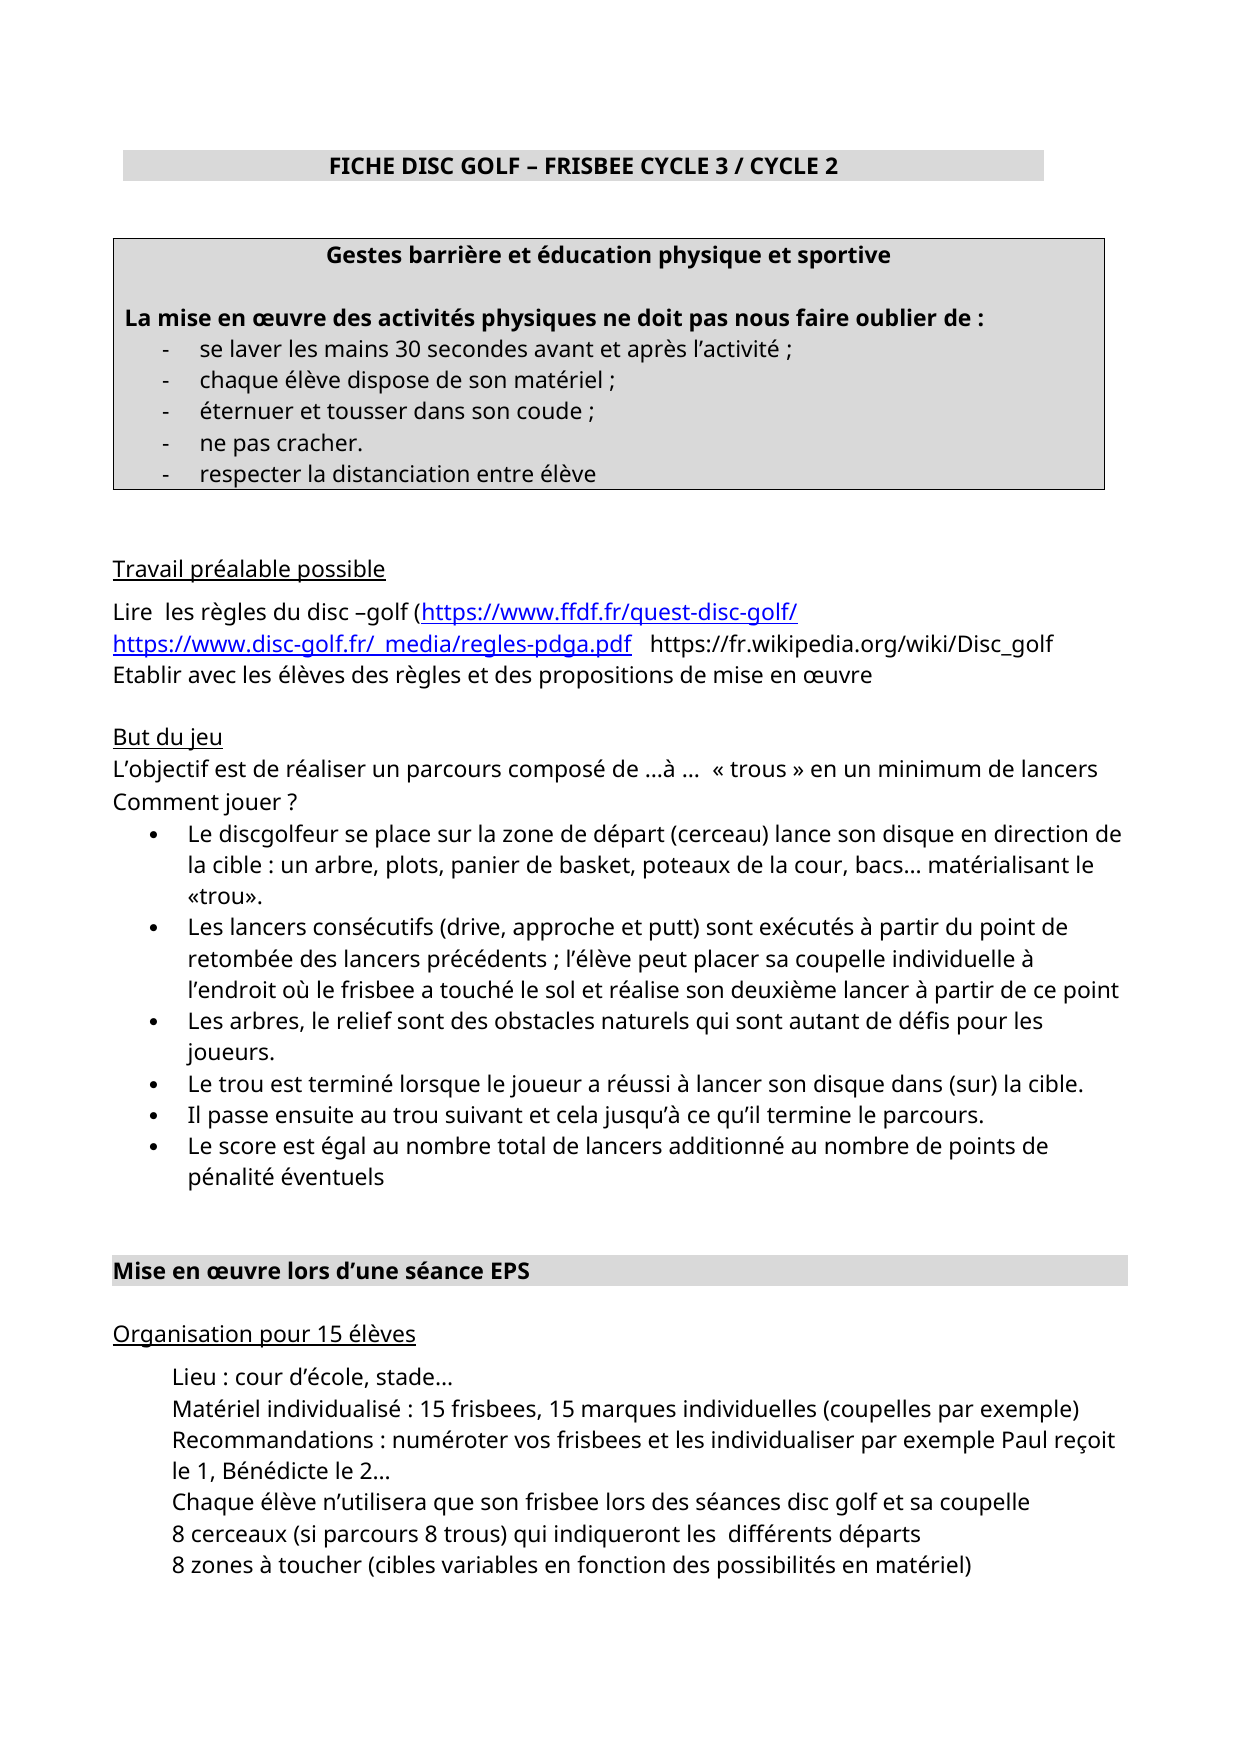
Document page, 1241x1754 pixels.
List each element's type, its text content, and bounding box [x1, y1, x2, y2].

text Recommandations : numéroter vos frisbees et les individualiser par exemple Paul reçoit le 1, Bénédicte le 2… [172, 1424, 1128, 1486]
table_header Gestes barrière et éducation physique et sportive La mise en œuvre des activités physiques ne doit pas nous faire oublier de : se laver les mains 30 secondes avant et après l’activité ; chaque élève dispose de son matériel ; éternuer et tousser dans son coude ; ne pas cracher. respecter la distanciation entre élève [114, 239, 1104, 489]
list Les lancers consécutifs (drive, approche et putt) sont exécutés à partir du point de retombée des lancers précédents ; l’élève peut placer sa coupelle individuelle à l’endroit où le frisbee a touché le sol et réalise son deuxième lancer à partir de ce point [150, 911, 1128, 1005]
text 8 cerceaux (si parcours 8 trous) qui indiqueront les différents départs [112, 1518, 1128, 1549]
list Le trou est terminé lorsque le joueur a réussi à lancer son disque dans (sur) la cible. [150, 1068, 1128, 1099]
table_header FICHE DISC GOLF – FRISBEE CYCLE 3 / CYCLE 2 [111, 150, 1055, 209]
text Chaque élève n’utilisera que son frisbee lors des séances disc golf et sa coupelle [112, 1486, 1128, 1518]
list Il passe ensuite au trou suivant et cela jusqu’à ce qu’il termine le parcours. [150, 1099, 1128, 1130]
text Etablir avec les élèves des règles et des propositions de mise en œuvre [112, 659, 1128, 690]
text Organisation pour 15 élèves [112, 1318, 1128, 1349]
text Lire les règles du disc –golf (https://www.ffdf.fr/quest-disc-golf/ https://www.disc-golf.fr/_media/regles-pdga.pdf https://fr.wikipedia.org/wiki/Disc_golf [112, 596, 1128, 659]
text L’objectif est de réaliser un parcours composé de …à … « trous » en un minimum de lancers [112, 753, 1128, 784]
text But du jeu [112, 721, 1128, 753]
list Le score est égal au nombre total de lancers additionné au nombre de points de pénalité éventuels [150, 1130, 1128, 1193]
text Matériel individualisé : 15 frisbees, 15 marques individuelles (coupelles par exemple) [112, 1393, 1128, 1424]
text 8 zones à toucher (cibles variables en fonction des possibilités en matériel) [112, 1549, 1128, 1580]
list Les arbres, le relief sont des obstacles naturels qui sont autant de défis pour les joueurs. [150, 1005, 1128, 1068]
text Comment jouer ? [112, 786, 1128, 818]
text Travail préalable possible [112, 553, 1128, 584]
list Le discgolfeur se place sur la zone de départ (cerceau) lance son disque en direction de la cible : un arbre, plots, panier de basket, poteaux de la cour, bacs… matérialisant le «trou». [150, 818, 1128, 911]
text Mise en œuvre lors d’une séance EPS [112, 1255, 1128, 1286]
text Lieu : cour d’école, stade… [172, 1361, 1128, 1393]
